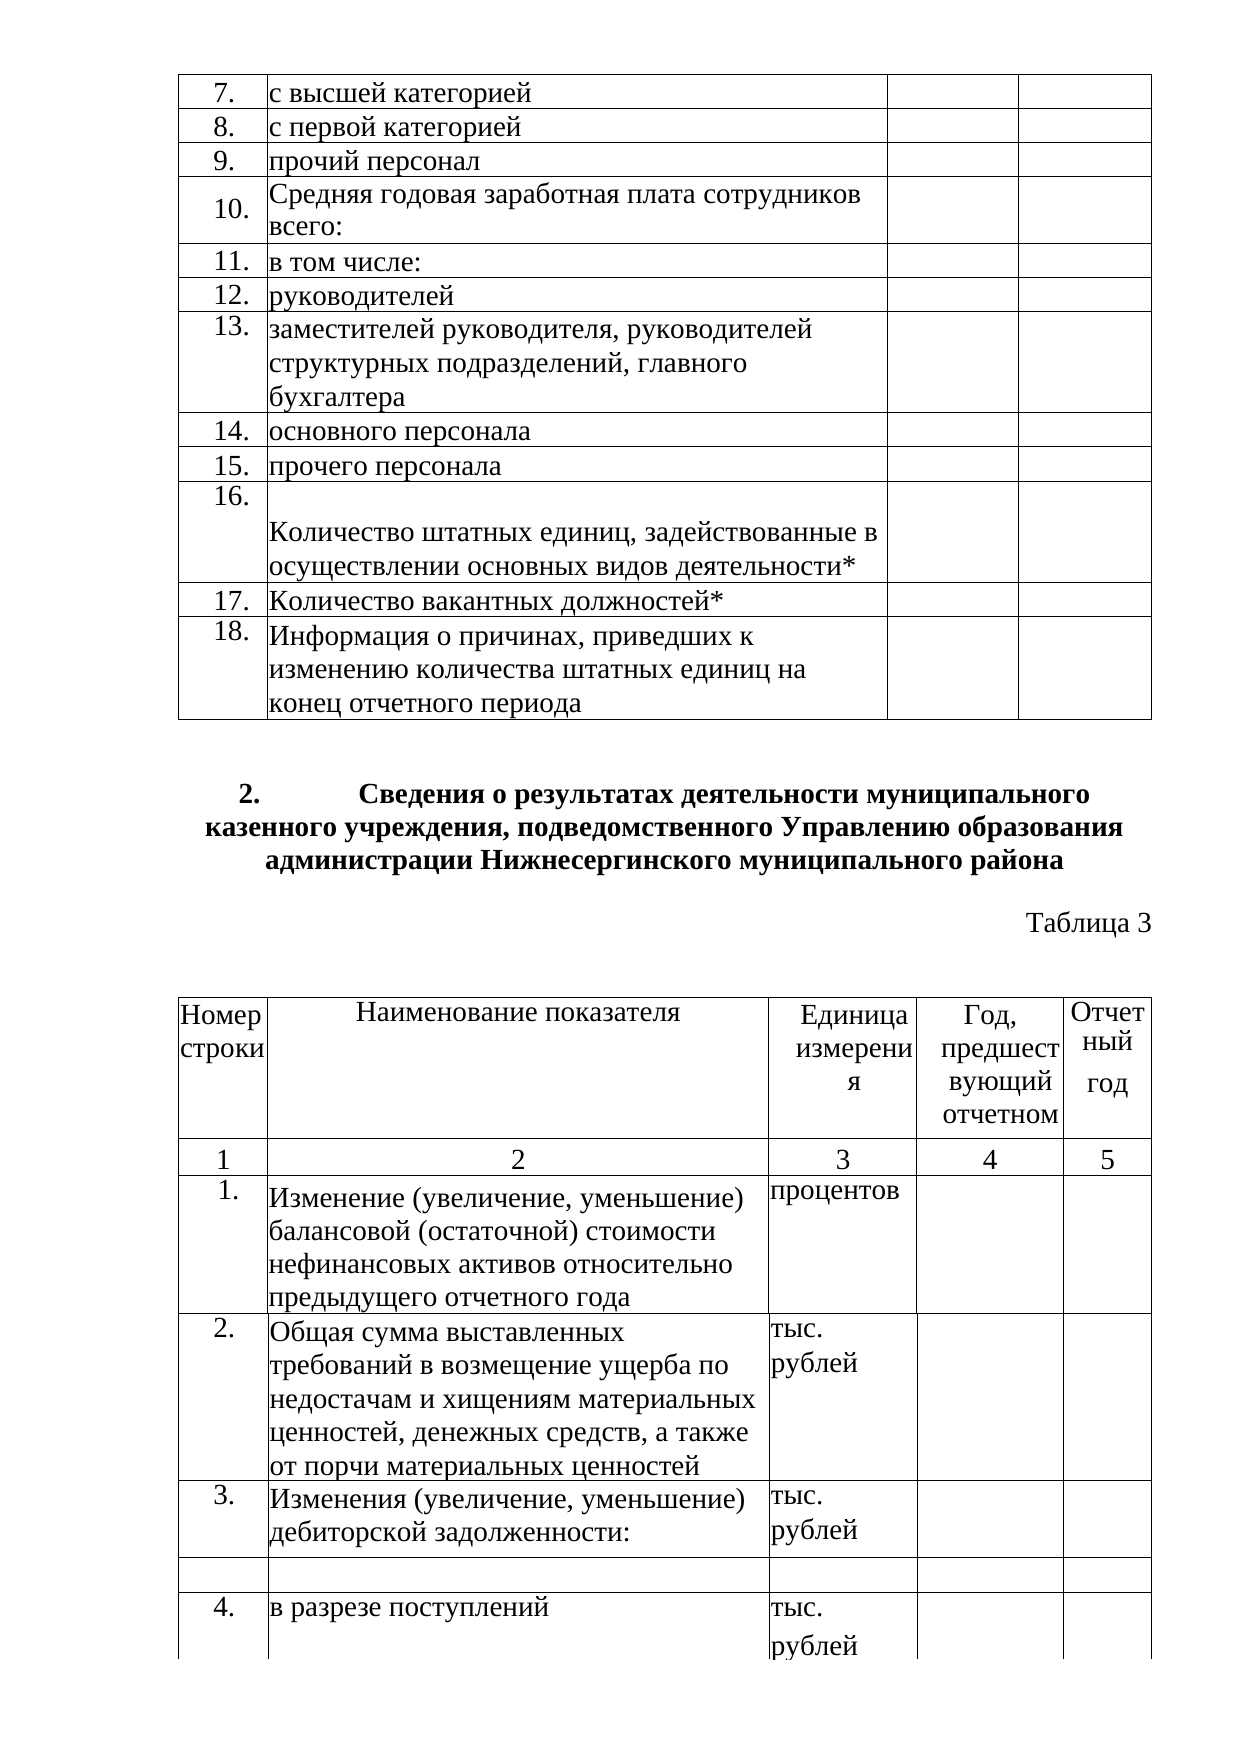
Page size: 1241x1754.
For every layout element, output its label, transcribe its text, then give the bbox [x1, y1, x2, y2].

table_cell прочий персонал [268, 143, 887, 176]
table_cell с высшей категорией [268, 75, 887, 108]
table_cell [1064, 1593, 1151, 1659]
table_cell [1064, 1314, 1151, 1480]
table_cell Общая сумма выставленных требований в возмещение ущерба по недостачам и хищениям материальных ценностей, денежных средств, а также от порчи материальных ценностей [269, 1314, 769, 1480]
table_cell [1064, 1176, 1151, 1313]
table_cell Изменение (увеличение, уменьшение) балансовой (остаточной) стоимости нефинансовых активов относительно предыдущего отчетного года [268, 1176, 768, 1313]
table_cell [770, 1558, 917, 1592]
table_cell Изменения (увеличение, уменьшение) дебиторской задолженности: [269, 1481, 769, 1557]
table_cell [888, 109, 1018, 142]
table_cell в том числе: [268, 244, 887, 277]
table_cell [888, 617, 1018, 719]
table_cell [888, 143, 1018, 176]
table_cell 17. [179, 583, 267, 616]
table_cell 1 [179, 1139, 267, 1175]
table_cell 13. [179, 312, 267, 412]
table_header Наименование показателя [268, 998, 768, 1138]
table_cell [888, 413, 1018, 446]
table_cell [918, 1558, 1063, 1592]
table_cell [888, 482, 1018, 582]
table_cell [179, 1558, 268, 1592]
table_cell [1019, 482, 1151, 582]
table_cell прочего персонала [268, 447, 887, 481]
table_cell [918, 1314, 1063, 1480]
table_cell 7. [179, 75, 267, 108]
table_cell [1064, 1558, 1151, 1592]
table_cell 3 [769, 1139, 916, 1175]
table_cell Количество вакантных должностей* [268, 583, 887, 616]
table_cell основного персонала [268, 413, 887, 446]
table_cell [888, 447, 1018, 481]
table_cell 12. [179, 278, 267, 311]
table_cell [1019, 244, 1151, 277]
table_cell [888, 312, 1018, 412]
table_cell [1019, 109, 1151, 142]
table_cell 16. [179, 482, 267, 582]
table_cell [888, 244, 1018, 277]
table_cell Количество штатных единиц, задействованные в осуществлении основных видов деятельности* [268, 482, 887, 582]
text Таблица 3 [177, 909, 1152, 938]
table_cell 4. [179, 1593, 268, 1659]
table_cell 11. [179, 244, 267, 277]
table_cell Информация о причинах, приведших к изменению количества штатных единиц на конец отчетного периода [268, 617, 887, 719]
table_cell [1019, 75, 1151, 108]
table_cell с первой категорией [268, 109, 887, 142]
table_cell тыс. рублей [770, 1593, 917, 1659]
table_cell 4 [917, 1139, 1063, 1175]
table_cell заместителей руководителя, руководителей структурных подразделений, главного бухгалтера [268, 312, 887, 412]
table_cell 1. [179, 1176, 267, 1313]
table_cell Средняя годовая заработная плата сотрудников всего: 5 [268, 177, 887, 243]
table_header Номер строки [179, 998, 267, 1138]
table_cell 8. [179, 109, 267, 142]
table_cell [1019, 312, 1151, 412]
table_cell [917, 1176, 1063, 1313]
table_cell [888, 583, 1018, 616]
table_header Год, предшествующий отчетному [917, 998, 1063, 1138]
table_cell [918, 1593, 1063, 1659]
table_cell [888, 75, 1018, 108]
table_cell процентов [769, 1176, 916, 1313]
table_cell 9. [179, 143, 267, 176]
table_header Отчетный год [1064, 998, 1151, 1138]
table_cell [888, 177, 1018, 243]
table_cell руководителей [268, 278, 887, 311]
table_cell 2 [268, 1139, 768, 1175]
table_cell [1019, 278, 1151, 311]
table_cell [918, 1481, 1063, 1557]
table_cell [888, 278, 1018, 311]
table_cell [1019, 413, 1151, 446]
table_cell 3. [179, 1481, 268, 1557]
table_cell 10. [179, 177, 267, 243]
table_cell [1019, 583, 1151, 616]
list Сведения о результатах деятельности муниципального казенного учреждения, подведомственного Управлению образования администрации Нижнесергинского муниципального района [177, 777, 1152, 876]
table_cell 18. [179, 617, 267, 719]
table_cell в разрезе поступлений [269, 1593, 769, 1659]
table_cell тыс. рублей [770, 1314, 917, 1480]
table_cell [1019, 143, 1151, 176]
table_cell [1064, 1481, 1151, 1557]
table_cell 15. [179, 447, 267, 481]
table_cell 14. [179, 413, 267, 446]
table_cell тыс. рублей [770, 1481, 917, 1557]
table_cell [1019, 617, 1151, 719]
table_cell [1019, 447, 1151, 481]
table_cell [1019, 177, 1151, 243]
table_cell 2. [179, 1314, 268, 1480]
table_cell 5 [1064, 1139, 1151, 1175]
table_header Единица измерения [769, 998, 916, 1138]
